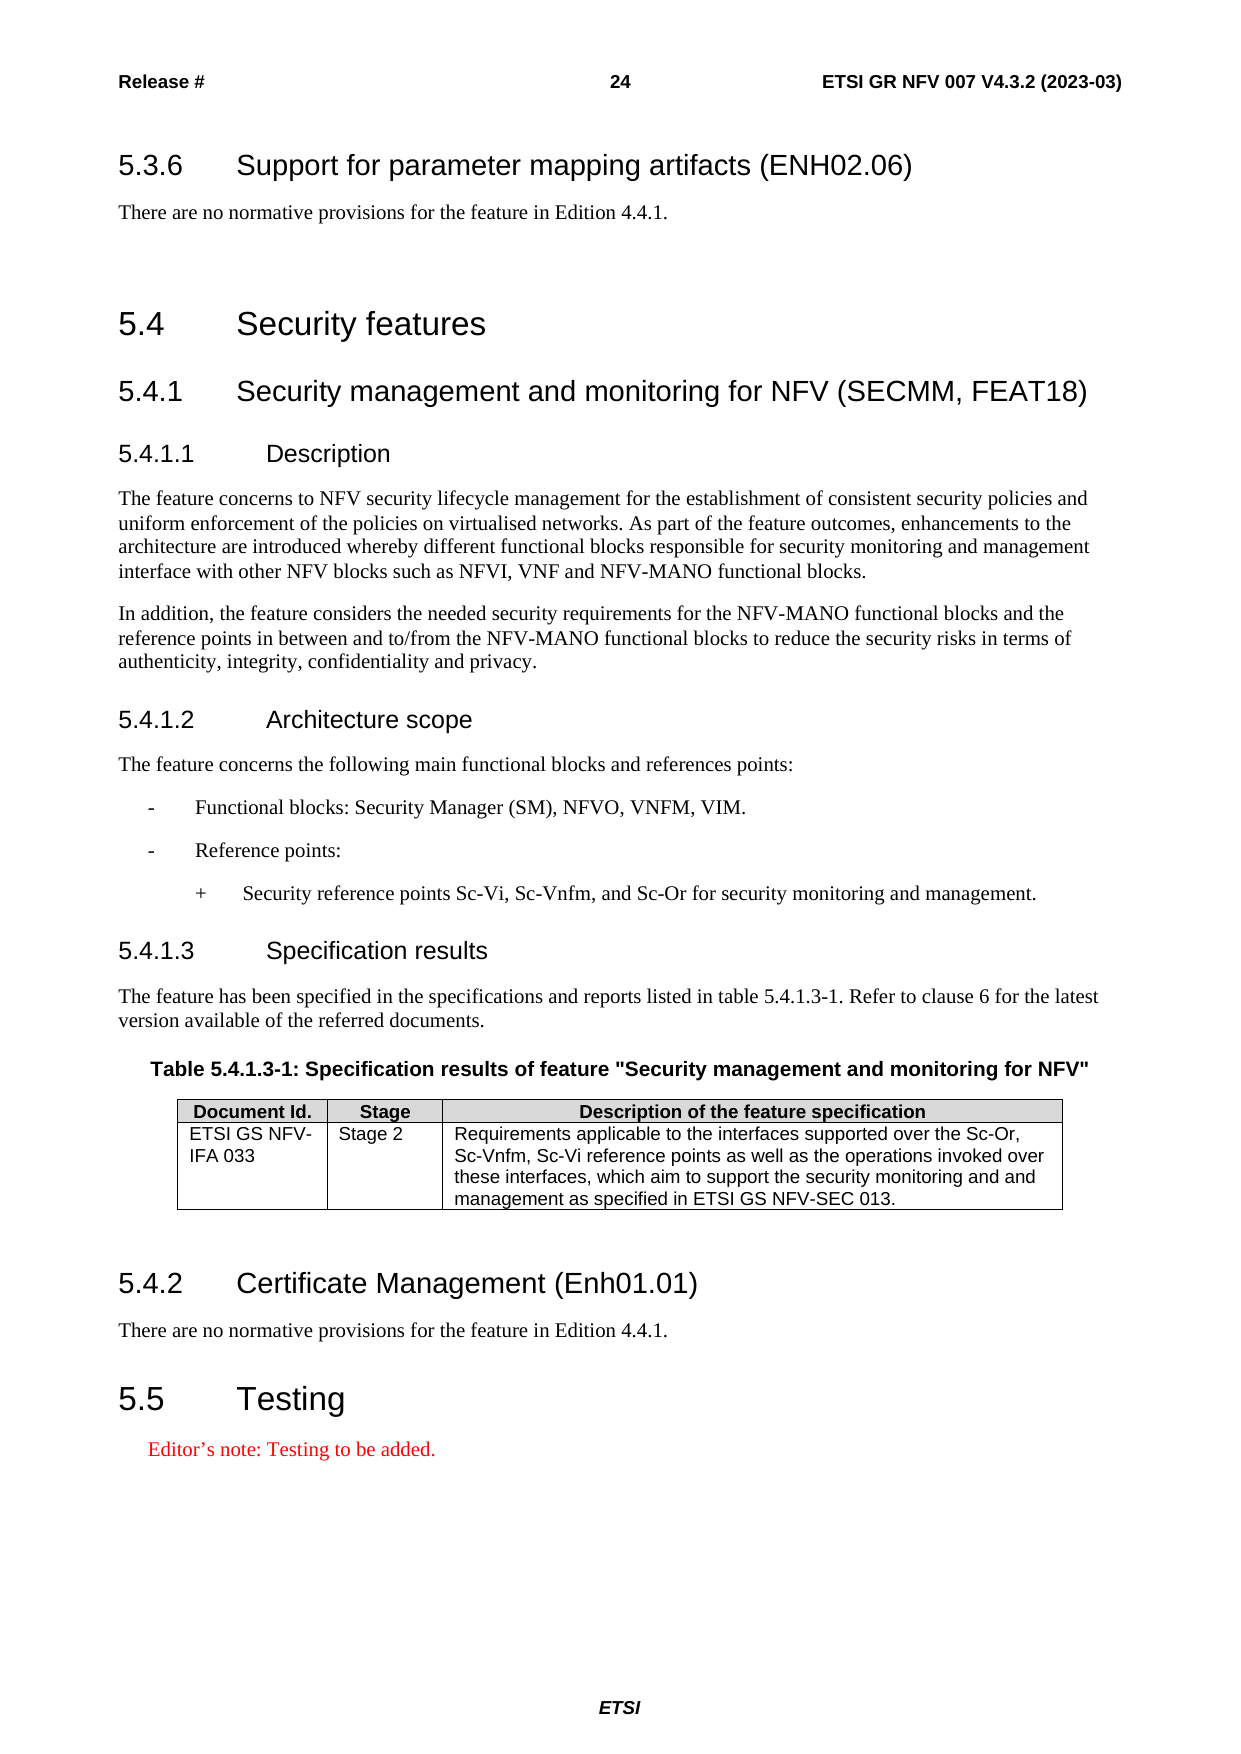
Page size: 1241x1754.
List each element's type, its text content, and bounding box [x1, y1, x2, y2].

subtitle 5.4.2 Certificate Management (Enh01.01) [118, 1266, 1122, 1299]
subtitle 5.4 Security features [118, 304, 1122, 343]
subtitle 5.3.6 Support for parameter mapping artifacts (ENH02.06) [118, 148, 1122, 181]
subtitle 5.5 Testing [118, 1379, 1122, 1418]
text + Security reference points Sc-Vi, Sc-Vnfm, and Sc-Or for security monitoring and management. [195, 881, 1122, 905]
table_header Stage [328, 1100, 442, 1122]
text Editor’s note: Testing to be added. [148, 1437, 1122, 1461]
text In addition, the feature considers the needed security requirements for the NFV-MANO functional blocks and the reference points in between and to/from the NFV-MANO functional blocks to reduce the security risks in terms of authenticity, integrity, confidentiality and privacy. [118, 601, 1122, 673]
subtitle 5.4.1 Security management and monitoring for NFV (SECMM, FEAT18) [118, 374, 1122, 408]
table_header Document Id. [178, 1100, 327, 1122]
subtitle 5.4.1.2 Architecture scope [118, 705, 1122, 733]
text - Reference points: [148, 838, 1122, 862]
table_cell Stage 2 [328, 1123, 442, 1209]
text - Functional blocks: Security Manager (SM), NFVO, VNFM, VIM. [148, 795, 1122, 819]
text There are no normative provisions for the feature in Edition 4.4.1. [118, 1318, 1122, 1342]
text Table 5.4.1.3-1: Specification results of feature "Security management and monitoring for NFV" [118, 1057, 1122, 1081]
text The feature concerns to NFV security lifecycle management for the establishment of consistent security policies and uniform enforcement of the policies on virtualised networks. As part of the feature outcomes, enhancements to the architecture are introduced whereby different functional blocks responsible for security monitoring and management interface with other NFV blocks such as NFVI, VNF and NFV-MANO functional blocks. [118, 486, 1122, 583]
subtitle 5.4.1.1 Description [118, 439, 1122, 468]
table_header Description of the feature specification [443, 1100, 1062, 1122]
table_cell Requirements applicable to the interfaces supported over the Sc-Or, Sc-Vnfm, Sc-Vi reference points as well as the operations invoked over these interfaces, which aim to support the security monitoring and and management as specified in ETSI GS NFV-SEC 013. [443, 1123, 1062, 1209]
table_cell ETSI GS NFV-IFA 033 [178, 1123, 327, 1209]
subtitle 5.4.1.3 Specification results [118, 936, 1122, 965]
text The feature concerns the following main functional blocks and references points: [118, 752, 1122, 776]
text There are no normative provisions for the feature in Edition 4.4.1. [118, 200, 1122, 224]
text The feature has been specified in the specifications and reports listed in table 5.4.1.3-1. Refer to clause 6 for the latest version available of the referred documents. [118, 983, 1122, 1032]
